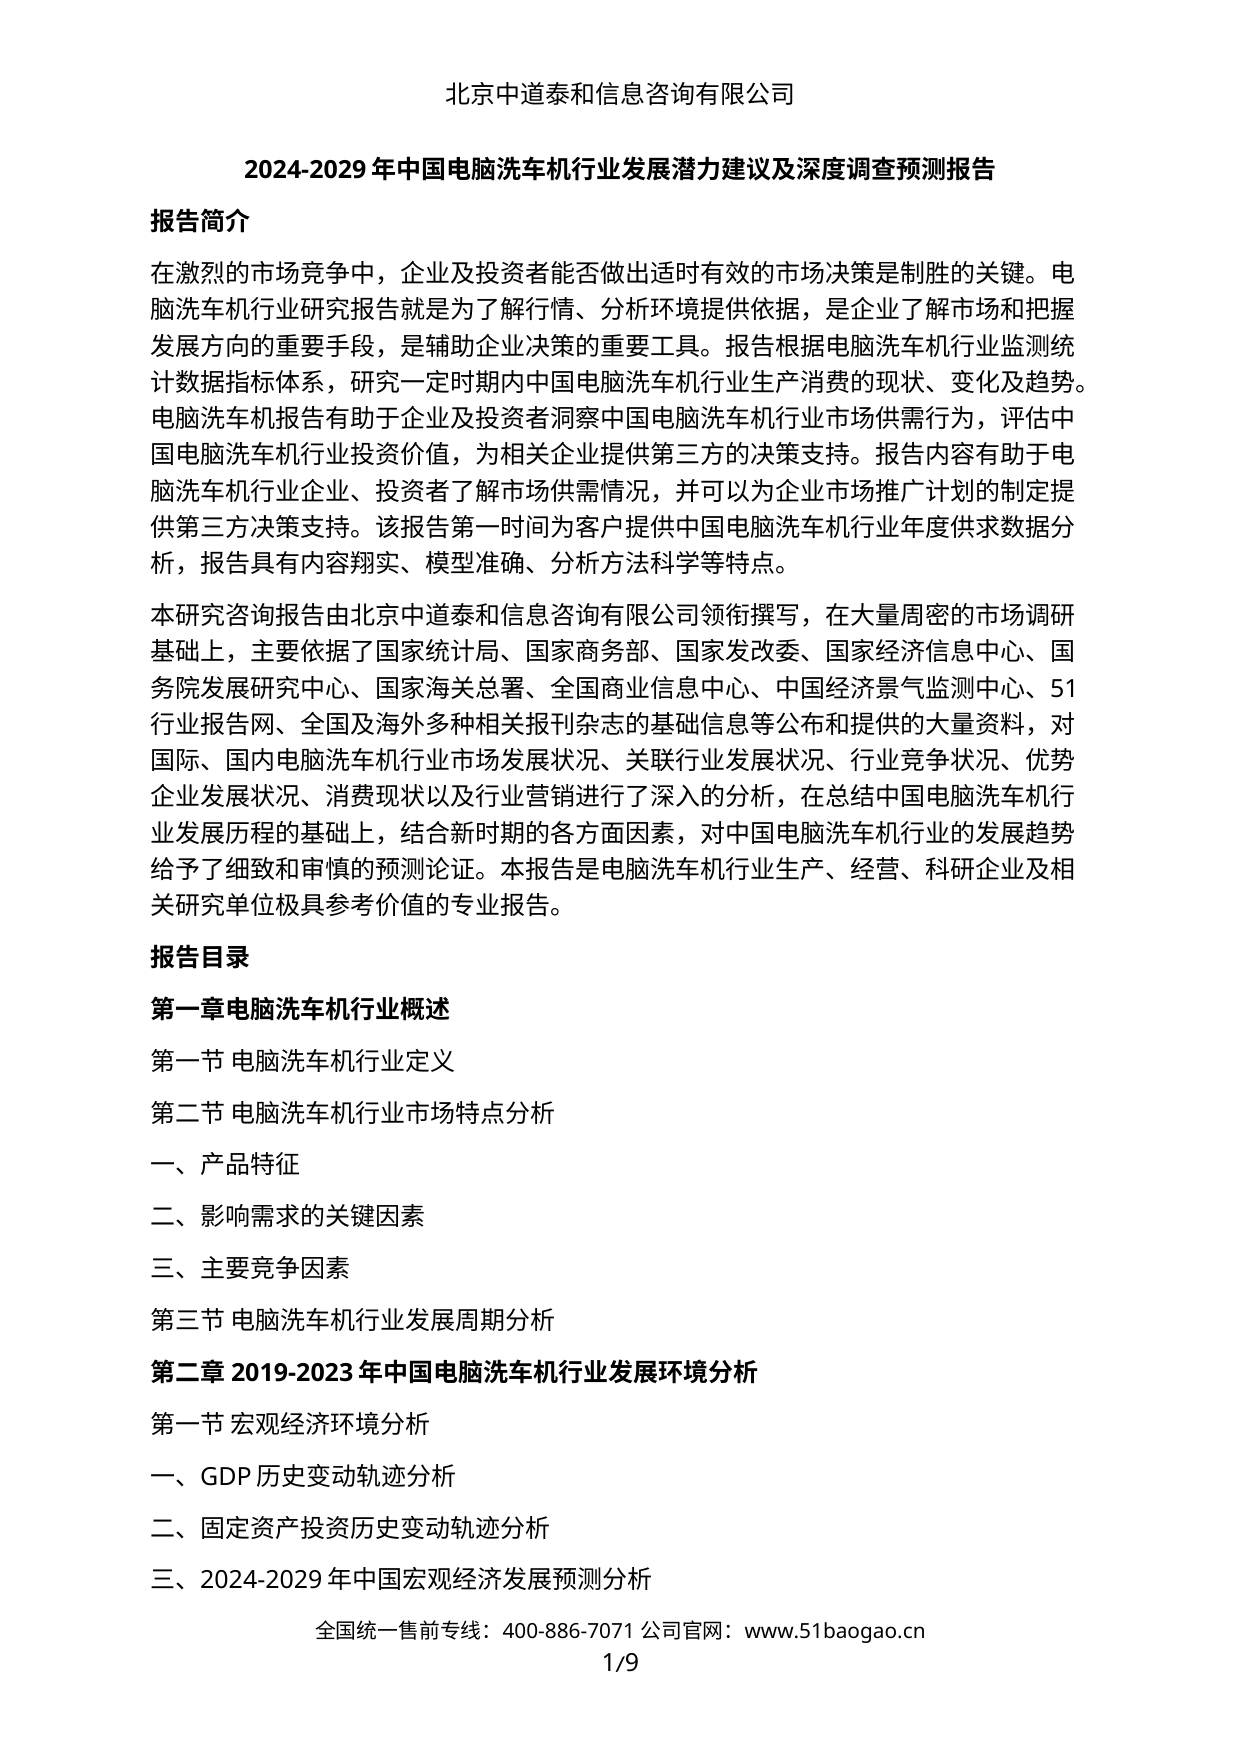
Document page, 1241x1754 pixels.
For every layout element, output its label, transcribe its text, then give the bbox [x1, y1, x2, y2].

text 三、2024-2029年中国宏观经济发展预测分析 [150, 1560, 1090, 1596]
text 第一节 电脑洗车机行业定义 [150, 1041, 1090, 1077]
text 一、产品特征 [150, 1145, 1090, 1181]
text 一、GDP历史变动轨迹分析 [150, 1456, 1090, 1492]
text 二、影响需求的关键因素 [150, 1197, 1090, 1233]
text 报告简介 [150, 202, 1090, 238]
text 第一章电脑洗车机行业概述 [150, 989, 1090, 1026]
text 第三节 电脑洗车机行业发展周期分析 [150, 1301, 1090, 1337]
text 本研究咨询报告由北京中道泰和信息咨询有限公司领衔撰写，在大量周密的市场调研基础上，主要依据了国家统计局、国家商务部、国家发改委、国家经济信息中心、国务院发展研究中心、国家海关总署、全国商业信息中心、中国经济景气监测中心、51行业报告网、全国及海外多种相关报刊杂志的基础信息等公布和提供的大量资料，对国际、国内电脑洗车机行业市场发展状况、关联行业发展状况、行业竞争状况、优势企业发展状况、消费现状以及行业营销进行了深入的分析，在总结中国电脑洗车机行业发展历程的基础上，结合新时期的各方面因素，对中国电脑洗车机行业的发展趋势给予了细致和审慎的预测论证。本报告是电脑洗车机行业生产、经营、科研企业及相关研究单位极具参考价值的专业报告。 [150, 596, 1090, 922]
text 第一节 宏观经济环境分析 [150, 1404, 1090, 1441]
text 在激烈的市场竞争中，企业及投资者能否做出适时有效的市场决策是制胜的关键。电脑洗车机行业研究报告就是为了解行情、分析环境提供依据，是企业了解市场和把握发展方向的重要手段，是辅助企业决策的重要工具。报告根据电脑洗车机行业监测统计数据指标体系，研究一定时期内中国电脑洗车机行业生产消费的现状、变化及趋势。电脑洗车机报告有助于企业及投资者洞察中国电脑洗车机行业市场供需行为，评估中国电脑洗车机行业投资价值，为相关企业提供第三方的决策支持。报告内容有助于电脑洗车机行业企业、投资者了解市场供需情况，并可以为企业市场推广计划的制定提供第三方决策支持。该报告第一时间为客户提供中国电脑洗车机行业年度供求数据分析，报告具有内容翔实、模型准确、分析方法科学等特点。 [150, 254, 1090, 580]
text 第二章 2019-2023年中国电脑洗车机行业发展环境分析 [150, 1352, 1090, 1389]
text 报告目录 [150, 937, 1090, 974]
text 2024-2029年中国电脑洗车机行业发展潜力建议及深度调查预测报告 [150, 150, 1090, 186]
text 第二节 电脑洗车机行业市场特点分析 [150, 1093, 1090, 1129]
text 三、主要竞争因素 [150, 1249, 1090, 1285]
text 二、固定资产投资历史变动轨迹分析 [150, 1508, 1090, 1544]
